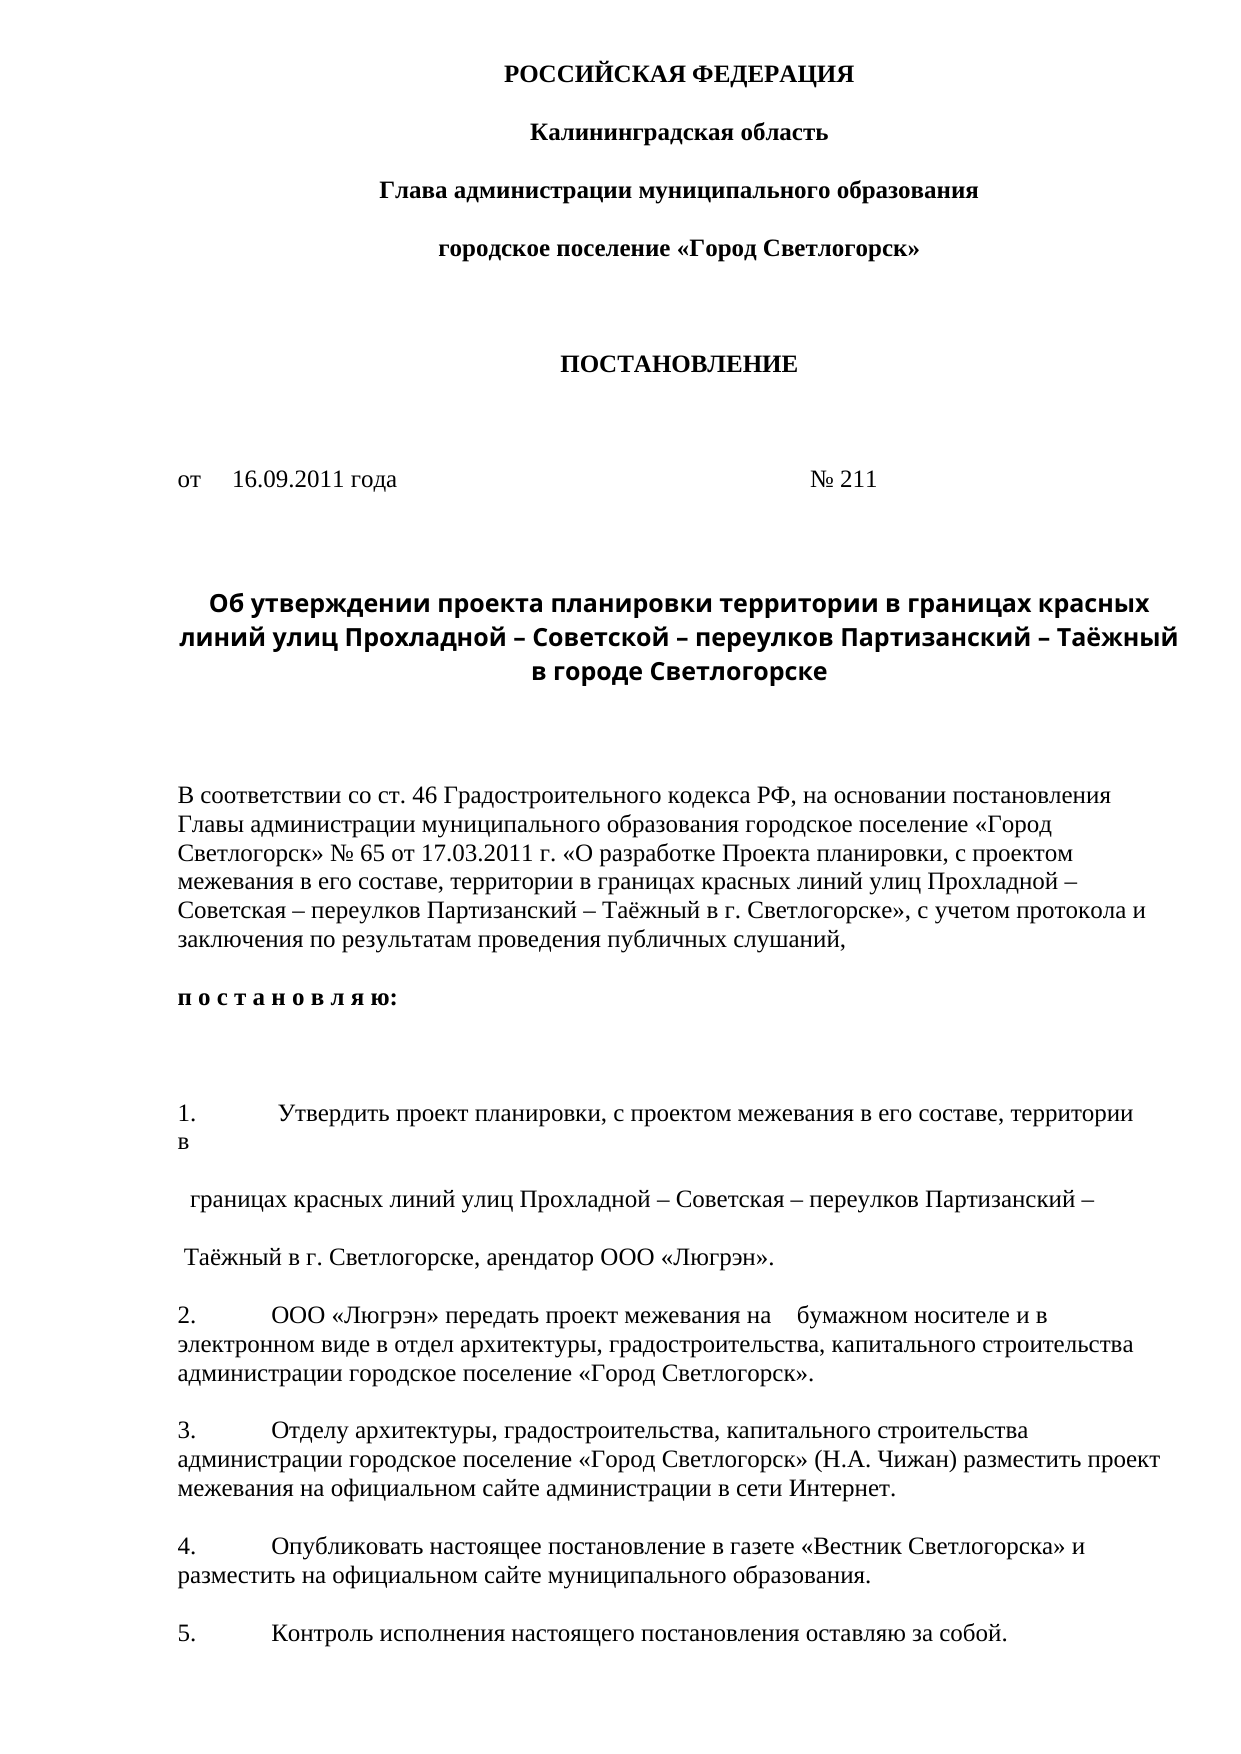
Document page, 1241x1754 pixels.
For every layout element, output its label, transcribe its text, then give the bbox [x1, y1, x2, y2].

text границах красных линий улиц Прохладной – Советская – переулков Партизанский – [177, 1184, 1181, 1213]
text В соответствии со ст. 46 Градостроительного кодекса РФ, на основании постановления Главы администрации муниципального образования городское поселение «Город Светлогорск» № 65 от 17.03.2011 г. «О разработке Проекта планировки, с проектом межевания в его составе, территории в границах красных линий улиц Прохладной – Советская – переулков Партизанский – Таёжный в г. Светлогорске», с учетом протокола и заключения по результатам проведения публичных слушаний, [177, 780, 1181, 953]
text 3. Отделу архитектуры, градостроительства, капитального строительства администрации городское поселение «Город Светлогорск» (Н.А. Чижан) разместить проект межевания на официальном сайте администрации в сети Интернет. [177, 1416, 1181, 1502]
text от 16.09.2011 года № 211 [177, 464, 1181, 493]
text городское поселение «Город Светлогорск» [177, 233, 1181, 262]
text п о с т а н о в л я ю: [177, 982, 1181, 1011]
text Об утверждении проекта планировки территории в границах красных линий улиц Прохладной – Советской – переулков Партизанский – Таёжный в городе Светлогорске [177, 586, 1181, 688]
text 5. Контроль исполнения настоящего постановления оставляю за собой. [177, 1618, 1181, 1646]
text 4. Опубликовать настоящее постановление в газете «Вестник Светлогорска» и разместить на официальном сайте муниципального образования. [177, 1531, 1181, 1588]
text 2. ООО «Люгрэн» передать проект межевания на бумажном носителе и в электронном виде в отдел архитектуры, градостроительства, капитального строительства администрации городское поселение «Город Светлогорск». [177, 1300, 1181, 1386]
text Таёжный в г. Светлогорске, арендатор ООО «Люгрэн». [177, 1242, 1181, 1271]
text 1. Утвердить проект планировки, с проектом межевания в его составе, территории в [177, 1098, 1181, 1155]
text Глава администрации муниципального образования [177, 175, 1181, 204]
text РОССИЙСКАЯ ФЕДЕРАЦИЯ [177, 59, 1181, 88]
text ПОСТАНОВЛЕНИЕ [177, 349, 1181, 377]
text Калининградская область [177, 117, 1181, 146]
